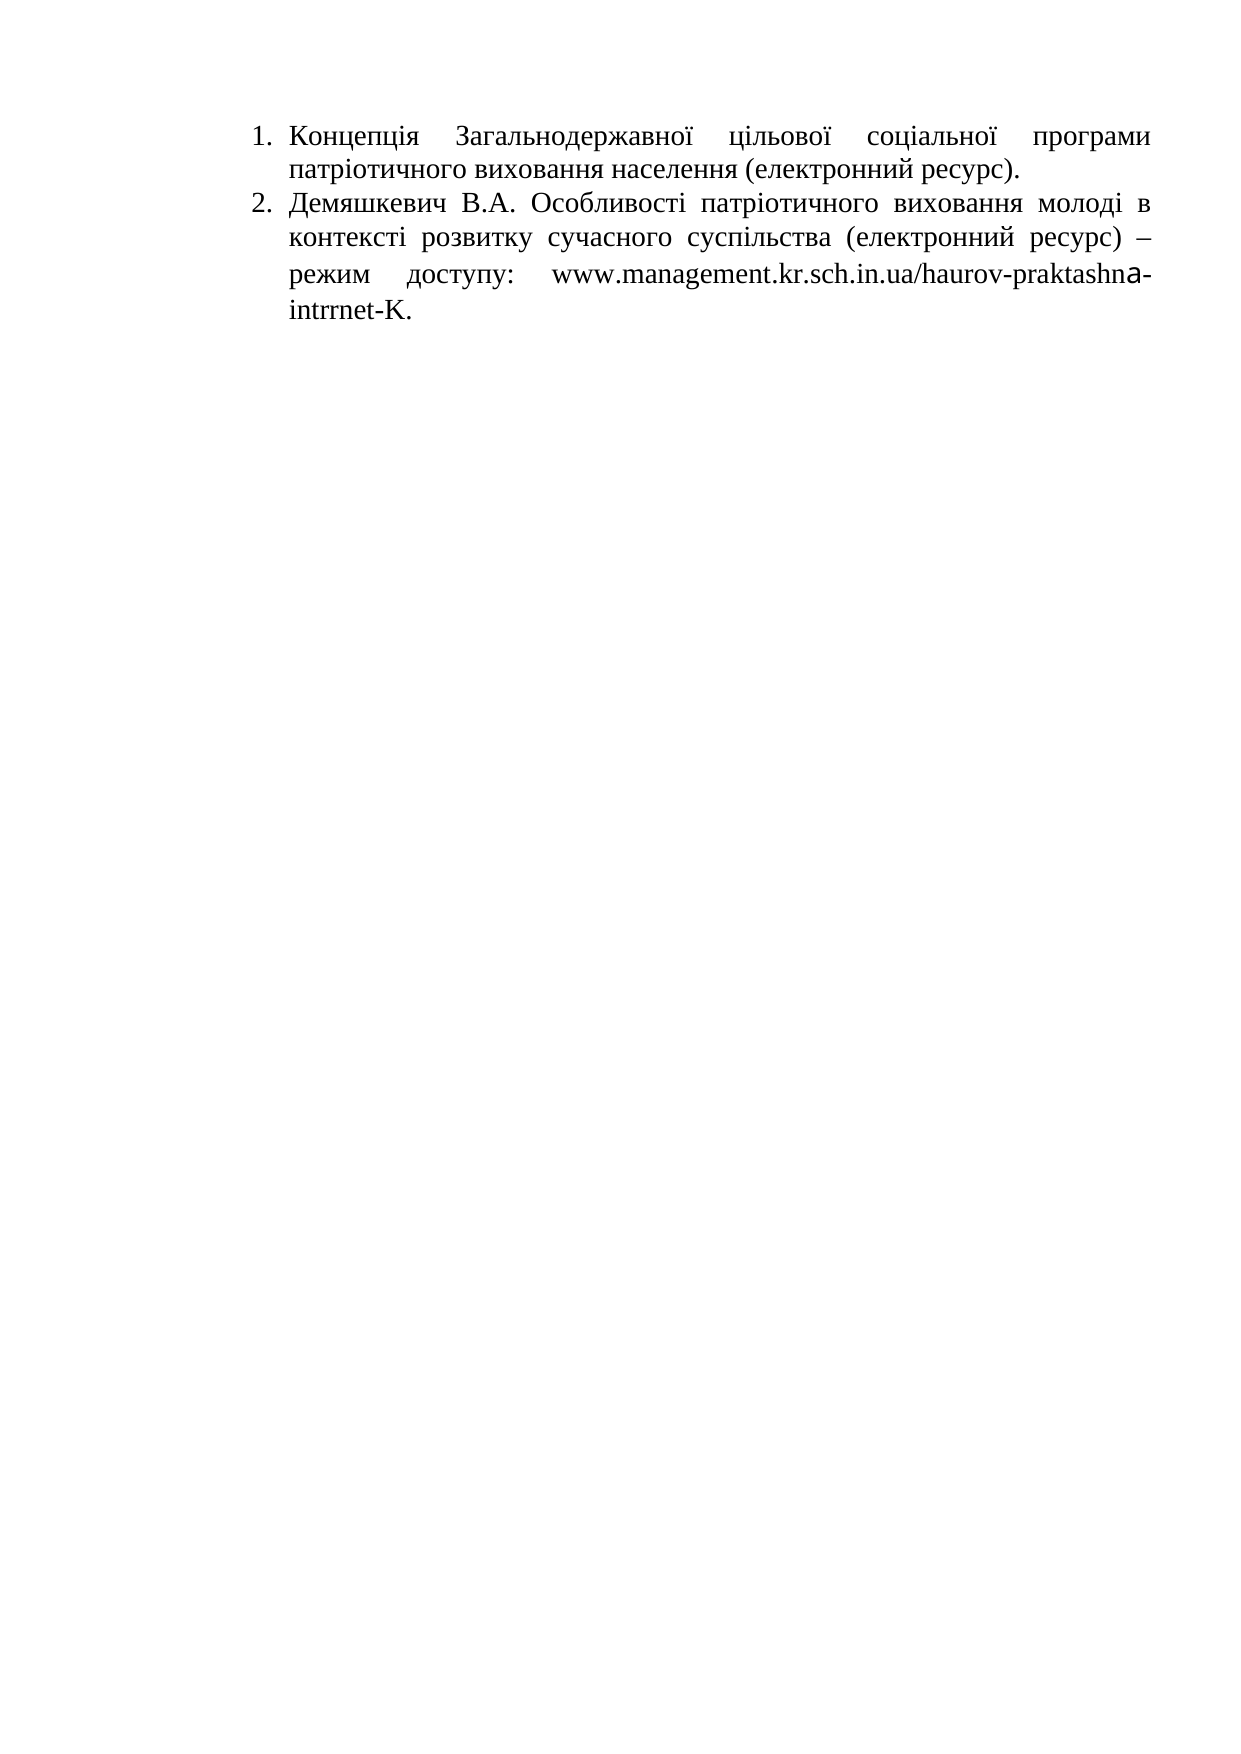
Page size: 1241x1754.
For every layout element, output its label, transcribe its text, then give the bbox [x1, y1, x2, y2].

list Концепція Загальнодержавної цільової соціальної програми патріотичного виховання населення (електронний ресурс). [251, 118, 1152, 185]
list Демяшкевич В.А. Особливості патріотичного виховання молоді в контексті розвитку сучасного суспільства (електронний ресурс) – режим доступу: www.management.kr.sch.in.ua/haurov-praktashna-intrrnet-K. [251, 185, 1152, 326]
